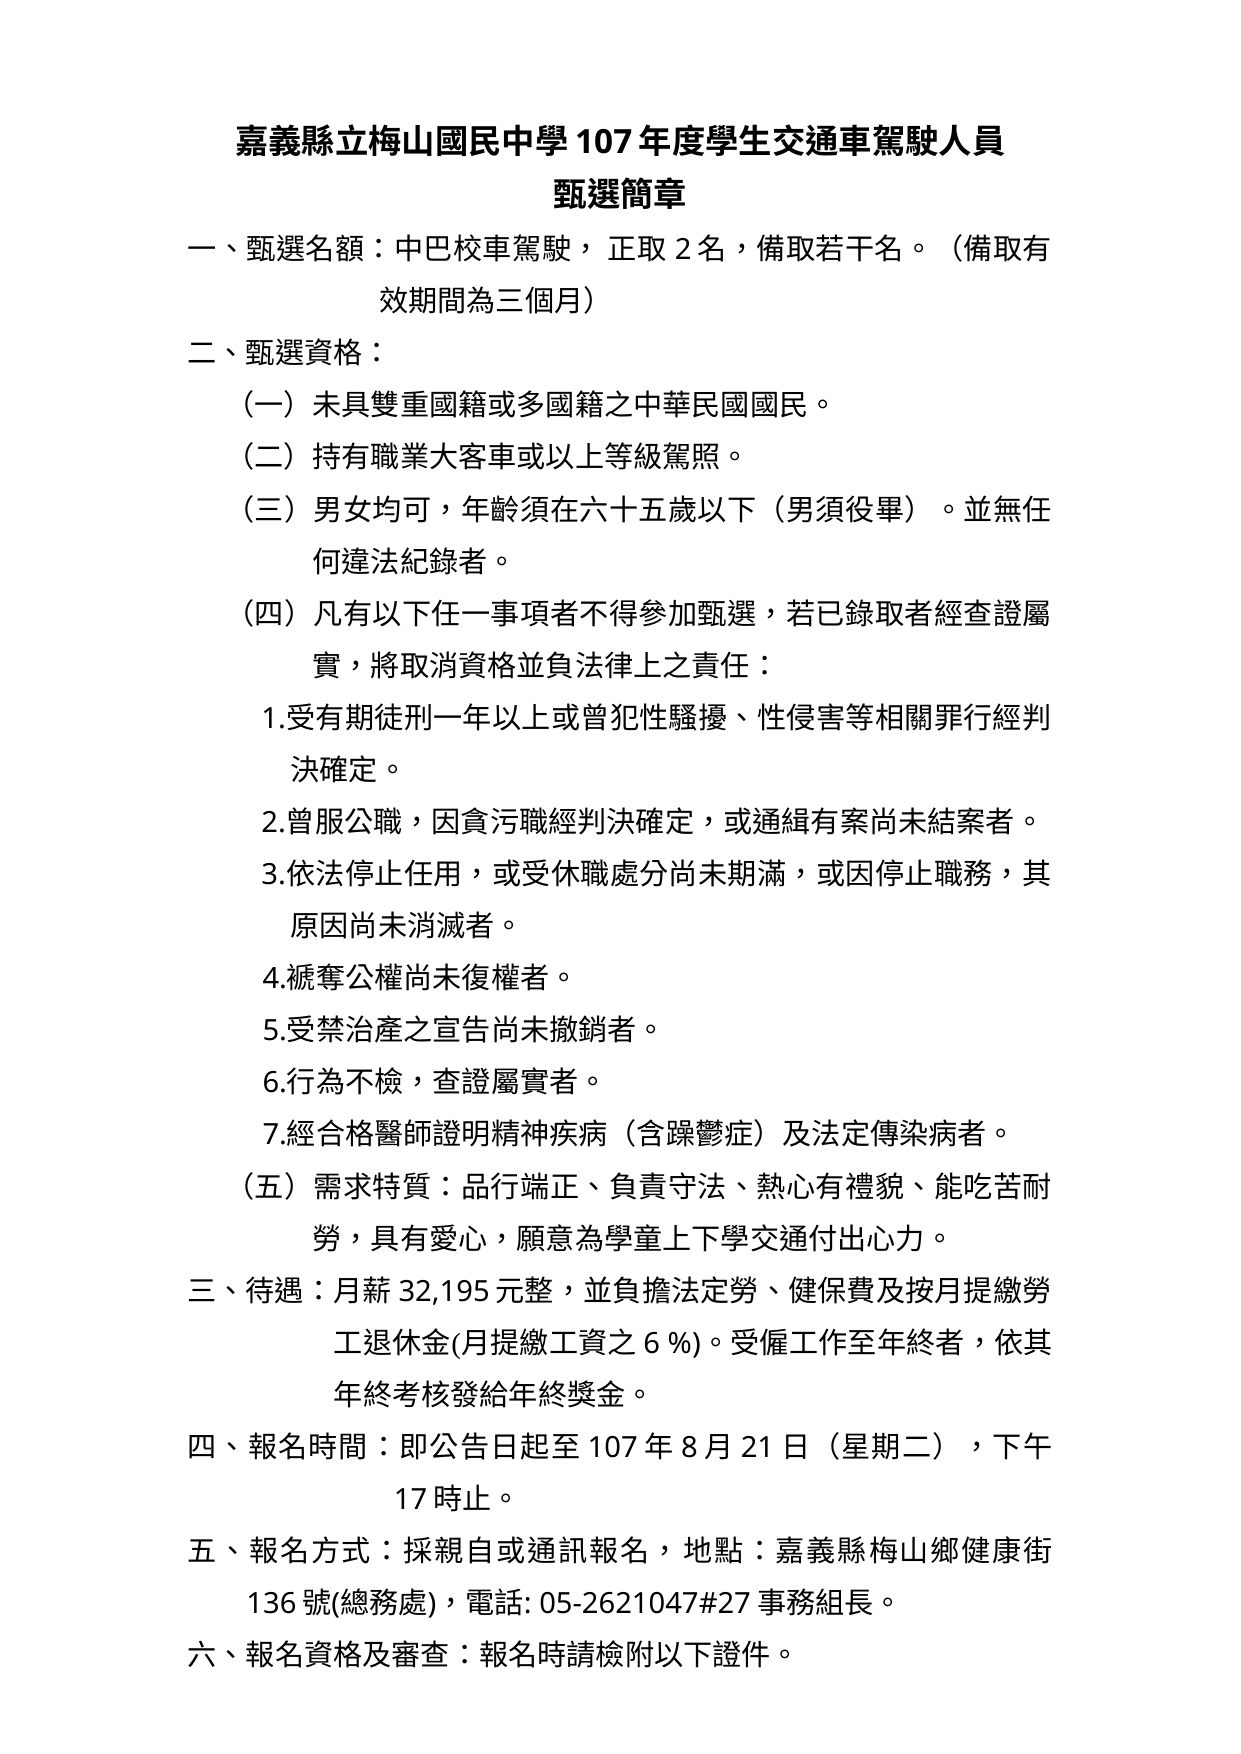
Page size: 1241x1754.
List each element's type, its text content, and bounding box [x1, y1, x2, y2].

text 六、報名資格及審查：報名時請檢附以下證件。 [187, 1622, 1053, 1674]
text 五、報名方式：採親自或通訊報名，地點：嘉義縣梅山鄉健康街136號(總務處)，電話: 05-2621047#27事務組長。 [187, 1518, 1053, 1622]
text （三）男女均可，年齡須在六十五歲以下（男須役畢）。並無任何違法紀錄者。 [225, 476, 1053, 580]
text 4.褫奪公權尚未復權者。 [262, 945, 1053, 997]
text 三、待遇：月薪32,195元整，並負擔法定勞、健保費及按月提繳勞工退休金(月提繳工資之6 %)。受僱工作至年終者，依其年終考核發給年終獎金。 [187, 1257, 1053, 1414]
text 甄選簡章 [187, 164, 1053, 216]
text 2.曾服公職，因貪污職經判決確定，或通緝有案尚未結案者。 [261, 789, 1053, 841]
text 3.依法停止任用，或受休職處分尚未期滿，或因停止職務，其原因尚未消滅者。 [261, 841, 1053, 945]
text （一）未具雙重國籍或多國籍之中華民國國民。 [225, 372, 1053, 424]
text （二）持有職業大客車或以上等級駕照。 [225, 424, 1053, 476]
text 1.受有期徒刑一年以上或曾犯性騷擾、性侵害等相關罪行經判決確定。 [261, 684, 1053, 789]
text 嘉義縣立梅山國民中學107年度學生交通車駕駛人員 [187, 112, 1053, 164]
text 二、甄選資格： [187, 320, 1053, 372]
text （四）凡有以下任一事項者不得參加甄選，若已錄取者經查證屬實，將取消資格並負法律上之責任： [225, 580, 1053, 684]
text 一、甄選名額：中巴校車駕駛， 正取2名，備取若干名。（備取有效期間為三個月） [187, 216, 1053, 320]
text 7.經合格醫師證明精神疾病（含躁鬱症）及法定傳染病者。 [262, 1101, 1053, 1153]
text 5.受禁治產之宣告尚未撤銷者。 [262, 997, 1053, 1049]
text 6.行為不檢，查證屬實者。 [262, 1049, 1053, 1101]
text 四、報名時間：即公告日起至107年8月21日（星期二），下午17時止。 [187, 1414, 1053, 1518]
text （五）需求特質：品行端正、負責守法、熱心有禮貌、能吃苦耐勞，具有愛心，願意為學童上下學交通付出心力。 [225, 1153, 1053, 1257]
